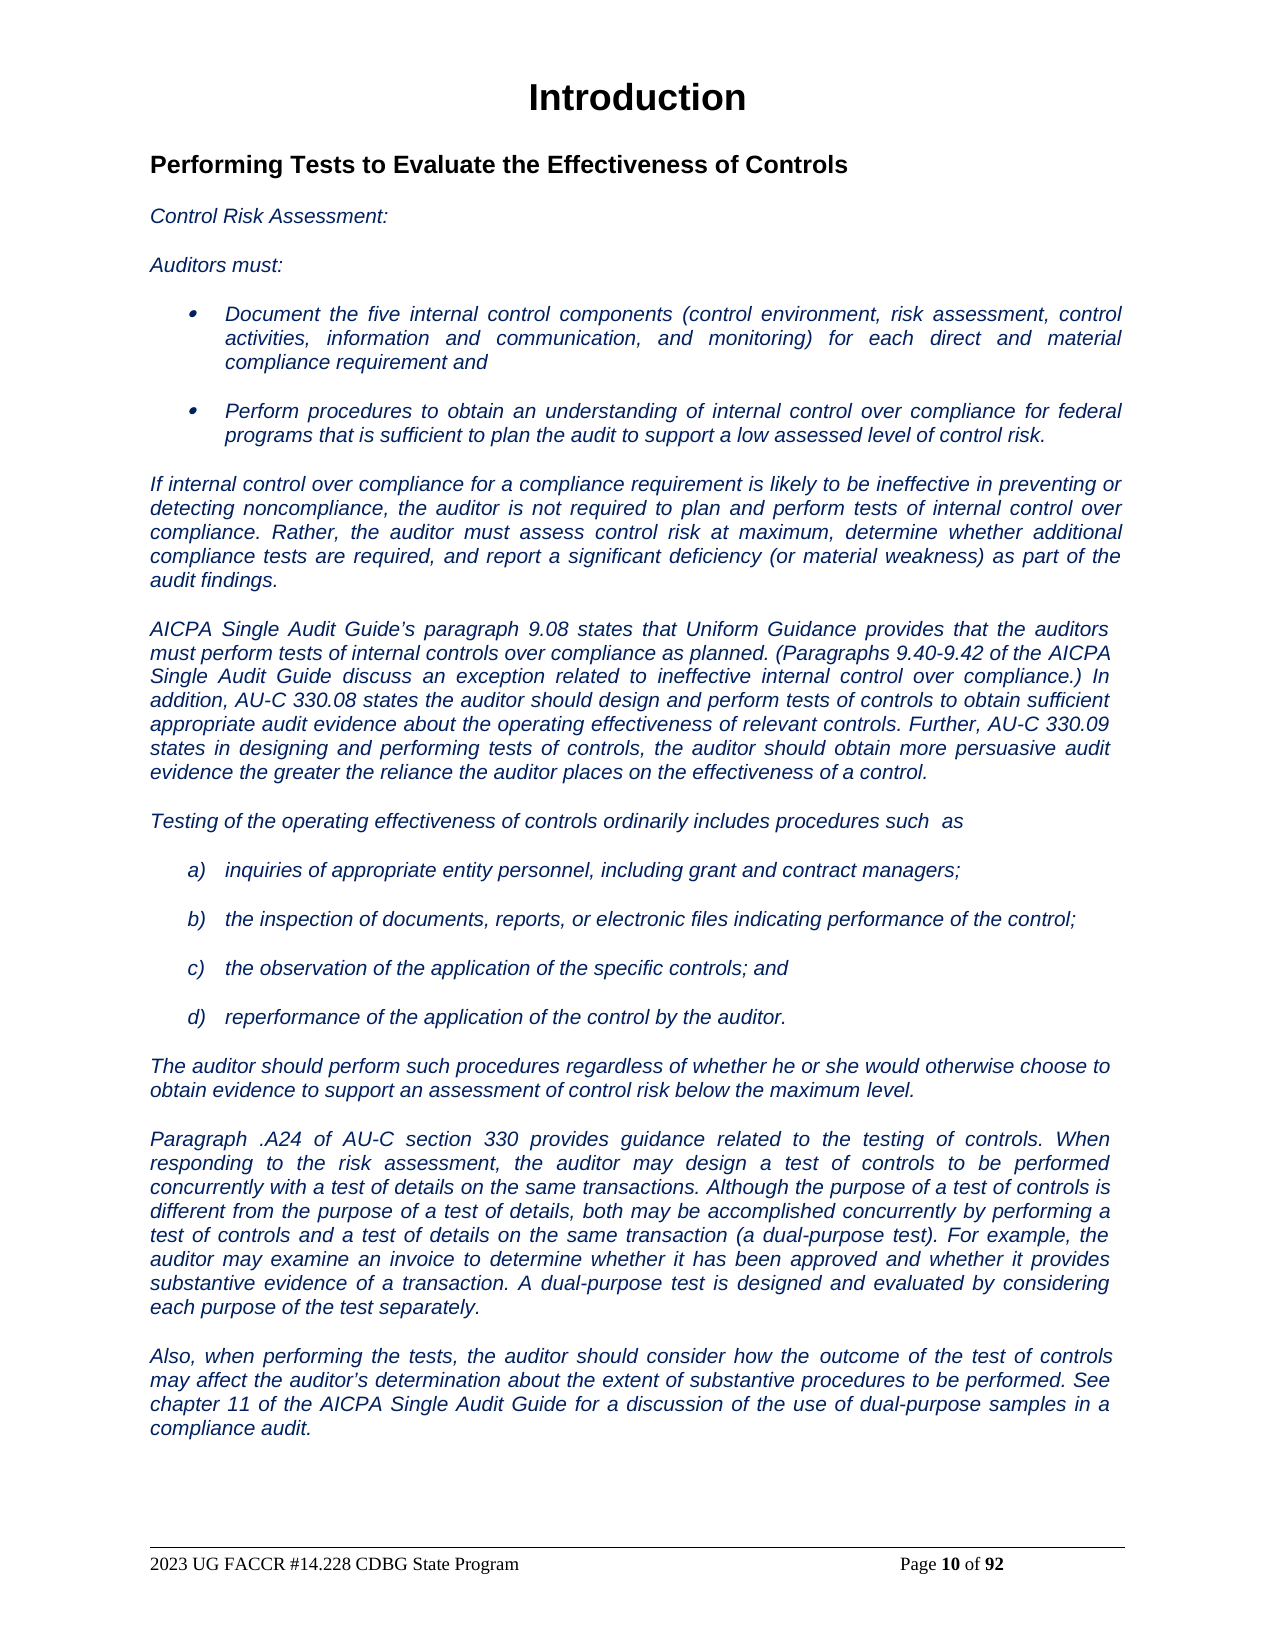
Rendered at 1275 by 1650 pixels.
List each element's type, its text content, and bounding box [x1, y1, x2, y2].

list If internal control over compliance for a compliance requirement is likely to be ineffective in preventing or detecting noncompliance, the auditor is not required to plan and perform tests of internal control over compliance. Rather, the auditor must assess control risk at maximum, determine whether additional compliance tests are required, and report a significant deficiency (or material weakness) as part of the audit findings. [150, 472, 1125, 591]
list reperformance of the application of the control by the auditor. [187, 1005, 1113, 1029]
list Perform procedures to obtain an understanding of internal control over compliance for federal programs that is sufficient to plan the audit to support a low assessed level of control risk. [187, 399, 1125, 447]
text AICPA Single Audit Guide’s paragraph 9.08 states that Uniform Guidance provides that the auditors must perform tests of internal controls over compliance as planned. (Paragraphs 9.40-9.42 of the AICPA Single Audit Guide discuss an exception related to ineffective internal control over compliance.) In addition, AU-C 330.08 states the auditor should design and perform tests of controls to obtain sufficient appropriate audit evidence about the operating effectiveness of relevant controls. Further, AU-C 330.09 states in designing and performing tests of controls, the auditor should obtain more persuasive audit evidence the greater the reliance the auditor places on the effectiveness of a control. [150, 616, 1113, 784]
text Also, when performing the tests, the auditor should consider how the outcome of the test of controls may affect the auditor’s determination about the extent of substantive procedures to be performed. See chapter 11 of the AICPA Single Audit Guide for a discussion of the use of dual-purpose samples in a compliance audit. [150, 1343, 1113, 1439]
text The auditor should perform such procedures regardless of whether he or she would otherwise choose to obtain evidence to support an assessment of control risk below the maximum level. [150, 1054, 1113, 1102]
text Auditors must: [150, 253, 1125, 277]
text Performing Tests to Evaluate the Effectiveness of Controls [150, 150, 1125, 179]
text Paragraph .A24 of AU-C section 330 provides guidance related to the testing of controls. When responding to the risk assessment, the auditor may design a test of controls to be performed concurrently with a test of details on the same transactions. Although the purpose of a test of controls is different from the purpose of a test of details, both may be accomplished concurrently by performing a test of controls and a test of details on the same transaction (a dual-purpose test). For example, the auditor may examine an invoice to determine whether it has been approved and whether it provides substantive evidence of a transaction. A dual-purpose test is designed and evaluated by considering each purpose of the test separately. [150, 1127, 1113, 1318]
list the observation of the application of the specific controls; and [187, 956, 1113, 980]
list the inspection of documents, reports, or electronic files indicating performance of the control; [187, 907, 1113, 931]
text Testing of the operating effectiveness of controls ordinarily includes procedures such as [150, 809, 1113, 833]
text Control Risk Assessment: [150, 204, 1125, 228]
list inquiries of appropriate entity personnel, including grant and contract managers; [187, 858, 1113, 882]
list Document the five internal control components (control environment, risk assessment, control activities, information and communication, and monitoring) for each direct and material compliance requirement and [187, 302, 1125, 374]
